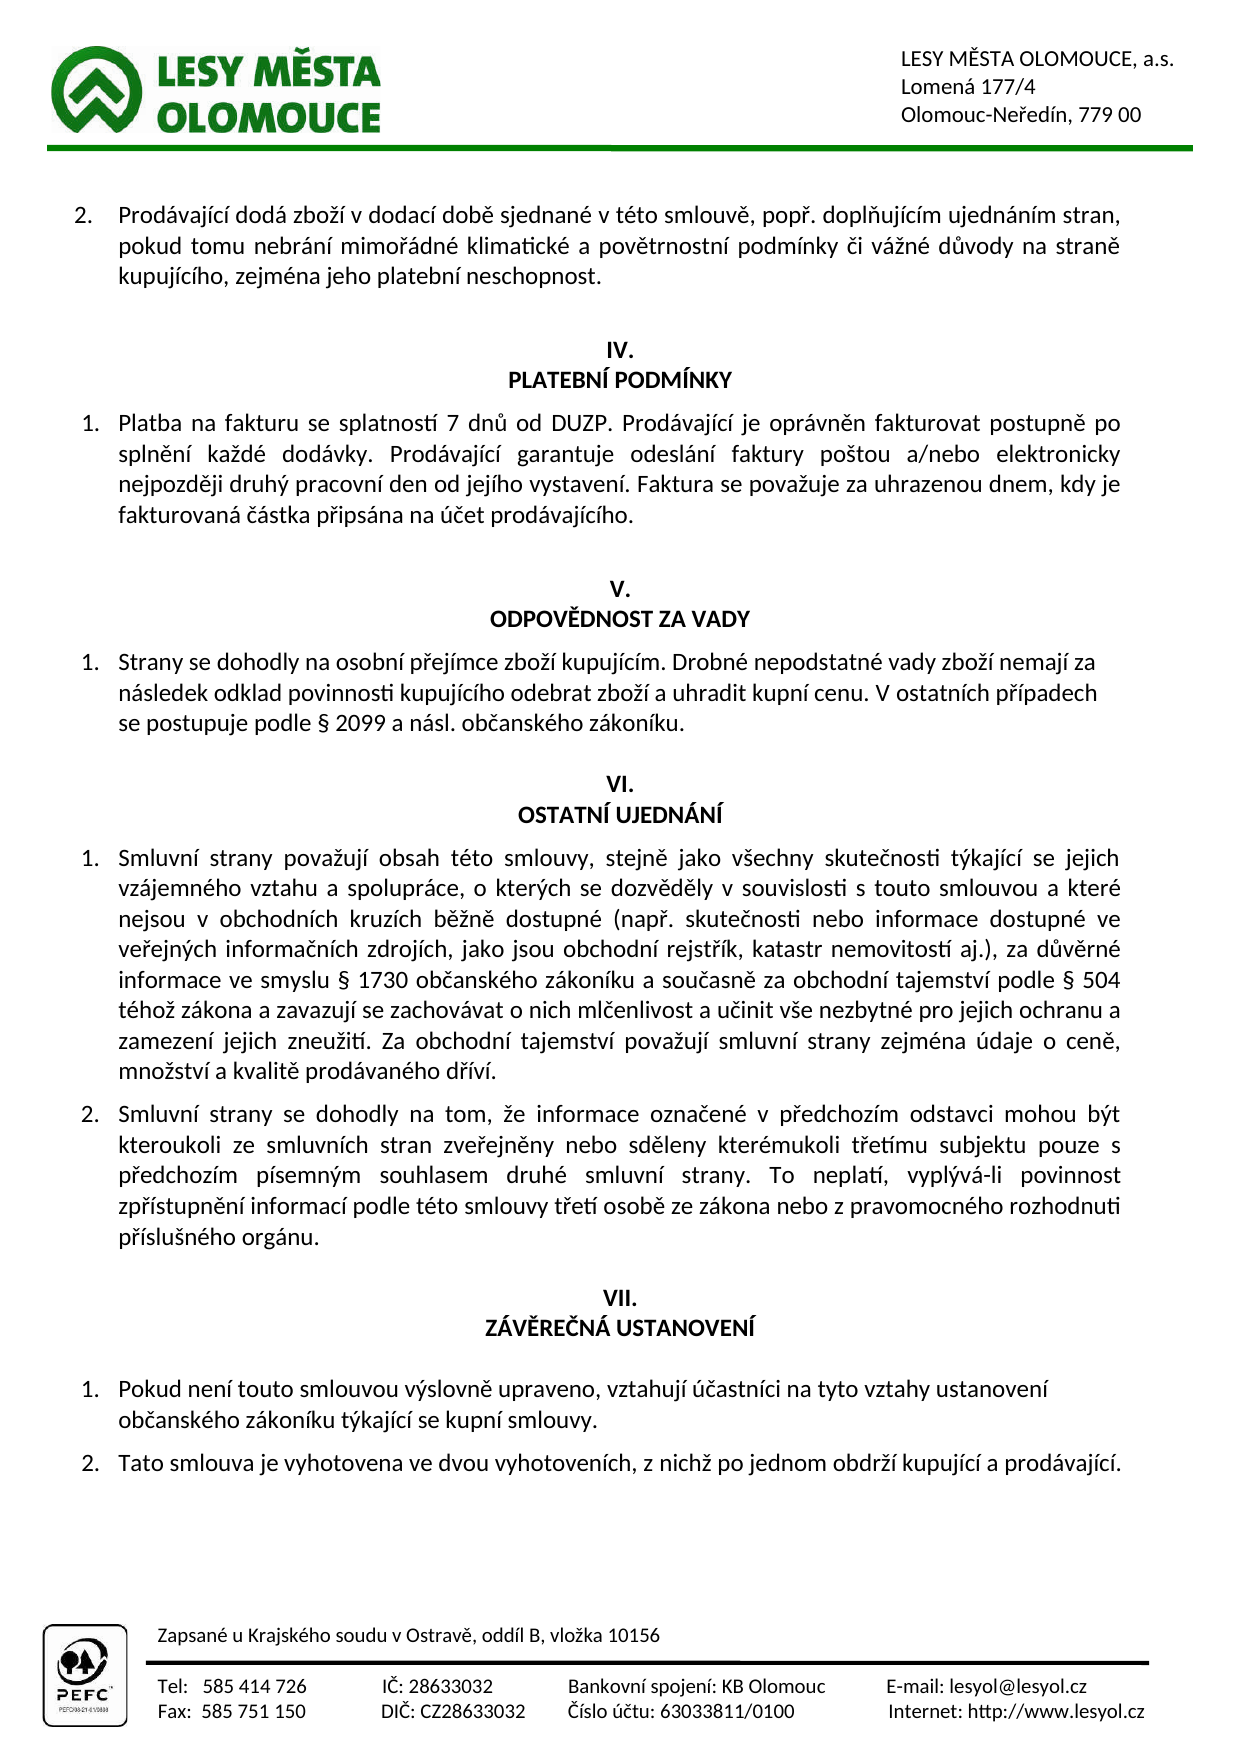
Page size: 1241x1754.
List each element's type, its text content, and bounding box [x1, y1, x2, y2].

text OSTATNÍ UJEDNÁNÍ [118, 799, 1122, 829]
list Smluvní strany se dohodly na tom, že informace označené v předchozím odstavci mohou být kteroukoli ze smluvních stran zveřejněny nebo sděleny kterémukoli třetímu subjektu pouze s předchozím písemným souhlasem druhé smluvní strany. To neplatí, vyplývá-li povinnost zpřístupnění informací podle této smlouvy třetí osobě ze zákona nebo z pravomocného rozhodnuti příslušného orgánu. [81, 1098, 1122, 1251]
picture [42, 1624, 128, 1727]
text PLATEBNÍ PODMÍNKY [118, 364, 1122, 395]
picture [51, 46, 381, 133]
text VII. [118, 1282, 1122, 1312]
list Tato smlouva je vyhotovena ve dvou vyhotoveních, z nichž po jednom obdrží kupující a prodávající. [81, 1447, 1122, 1477]
text IV. [118, 334, 1122, 364]
text ODPOVĚDNOST ZA VADY [118, 603, 1122, 634]
text VI. [118, 768, 1122, 799]
list Smluvní strany považují obsah této smlouvy, stejně jako všechny skutečnosti týkající se jejich vzájemného vztahu a spolupráce, o kterých se dozvěděly v souvislosti s touto smlouvou a které nejsou v obchodních kruzích běžně dostupné (např. skutečnosti nebo informace dostupné ve veřejných informačních zdrojích, jako jsou obchodní rejstřík, katastr nemovitostí aj.), za důvěrné informace ve smyslu § 1730 občanského zákoníku a současně za obchodní tajemství podle § 504 téhož zákona a zavazují se zachovávat o nich mlčenlivost a učinit vše nezbytné pro jejich ochranu a zamezení jejich zneužití. Za obchodní tajemství považují smluvní strany zejména údaje o ceně, množství a kvalitě prodávaného dříví. [81, 842, 1122, 1086]
list Strany se dohodly na osobní přejímce zboží kupujícím. Drobné nepodstatné vady zboží nemají za následek odklad povinnosti kupujícího odebrat zboží a uhradit kupní cenu. V ostatních případech se postupuje podle § 2099 a násl. občanského zákoníku. [81, 646, 1122, 738]
list Pokud není touto smlouvou výslovně upraveno, vztahují účastníci na tyto vztahy ustanovení občanského zákoníku týkající se kupní smlouvy. [81, 1373, 1122, 1434]
text V. [118, 573, 1122, 603]
list Platba na fakturu se splatností 7 dnů od DUZP. Prodávající je oprávněn fakturovat postupně po splnění každé dodávky. Prodávající garantuje odeslání faktury poštou a/nebo elektronicky nejpozději druhý pracovní den od jejího vystavení. Faktura se považuje za uhrazenou dnem, kdy je fakturovaná částka připsána na účet prodávajícího. [81, 408, 1122, 530]
text ZÁVĚREČNÁ USTANOVENÍ [118, 1312, 1122, 1343]
list Prodávající dodá zboží v dodací době sjednané v této smlouvě, popř. doplňujícím ujednáním stran, pokud tomu nebrání mimořádné klimatické a povětrnostní podmínky či vážné důvody na straně kupujícího, zejména jeho platební neschopnost. [74, 199, 1122, 291]
